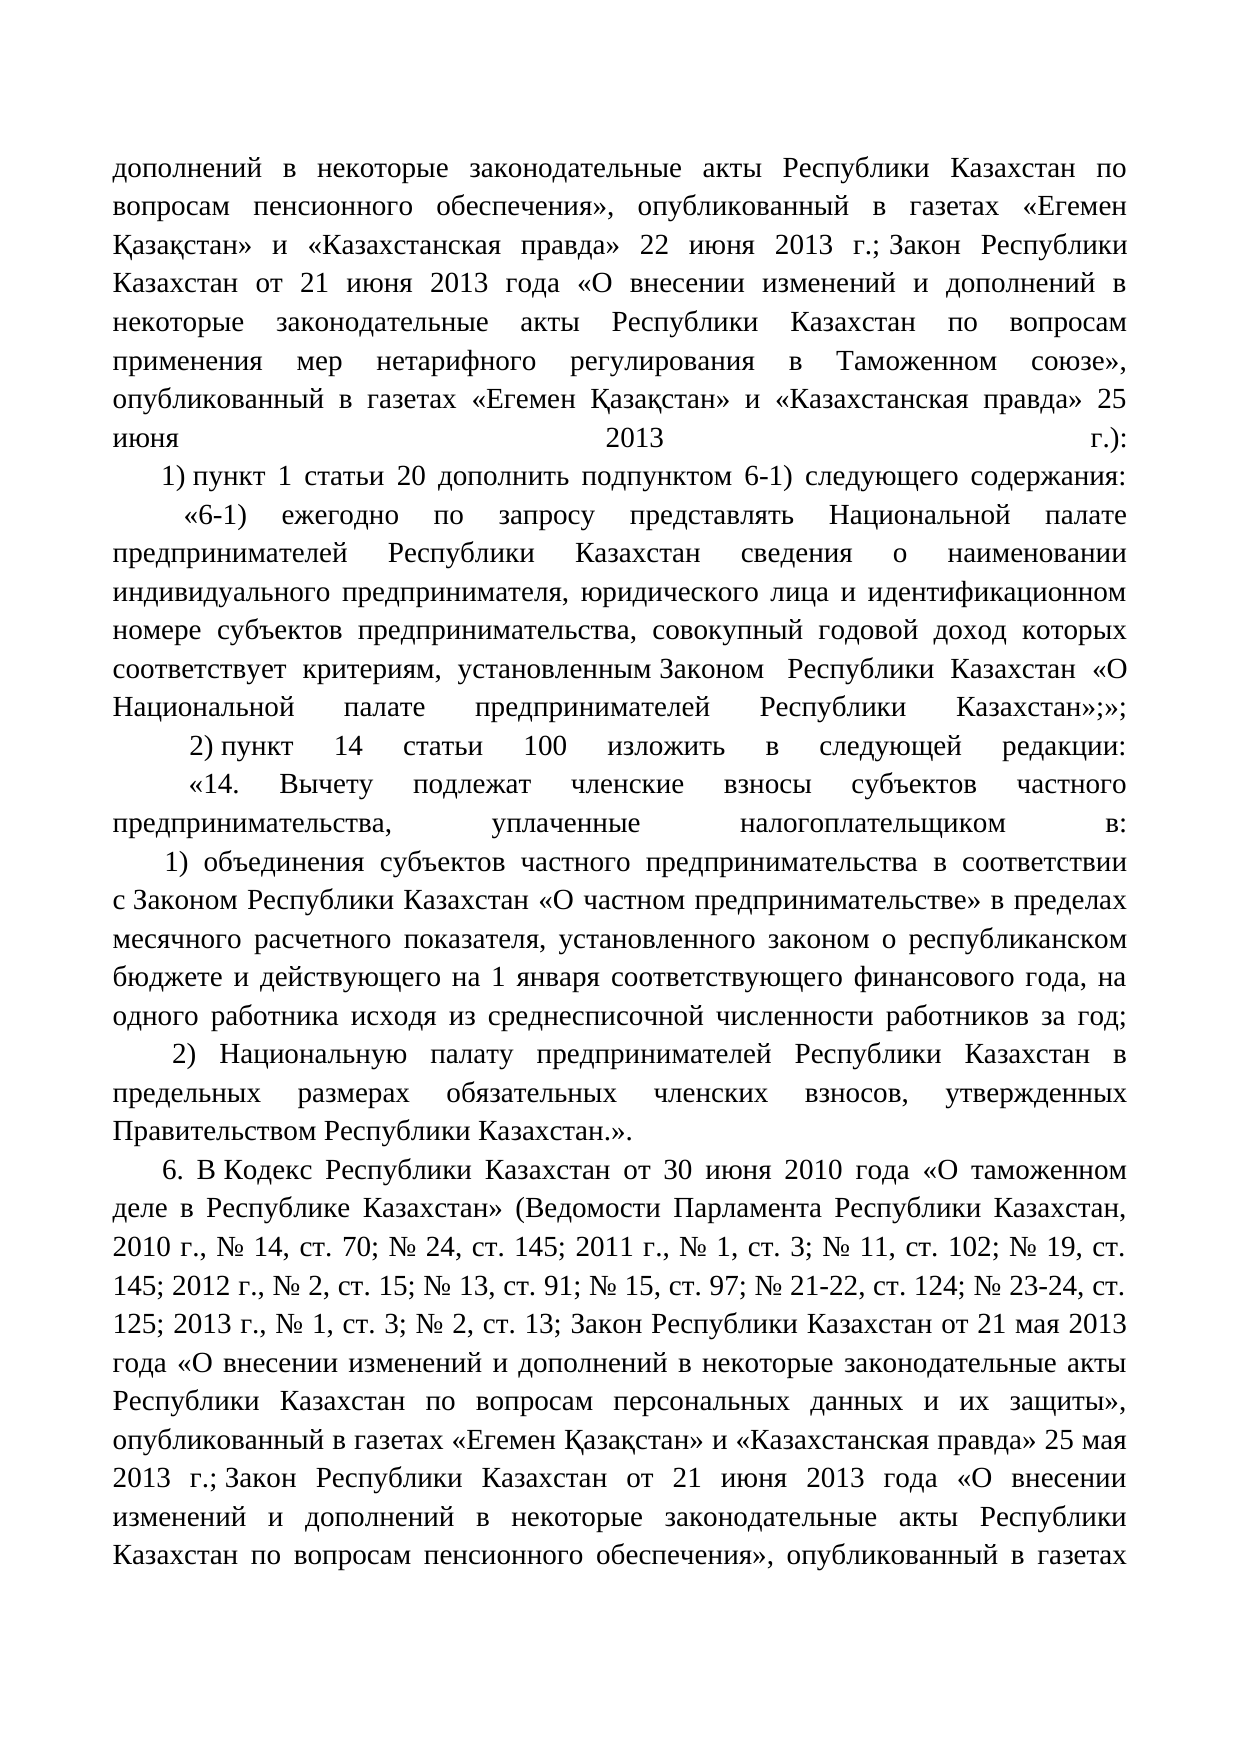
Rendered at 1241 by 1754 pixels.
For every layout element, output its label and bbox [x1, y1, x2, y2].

text [112, 150, 1128, 1147]
text [112, 1152, 1128, 1571]
